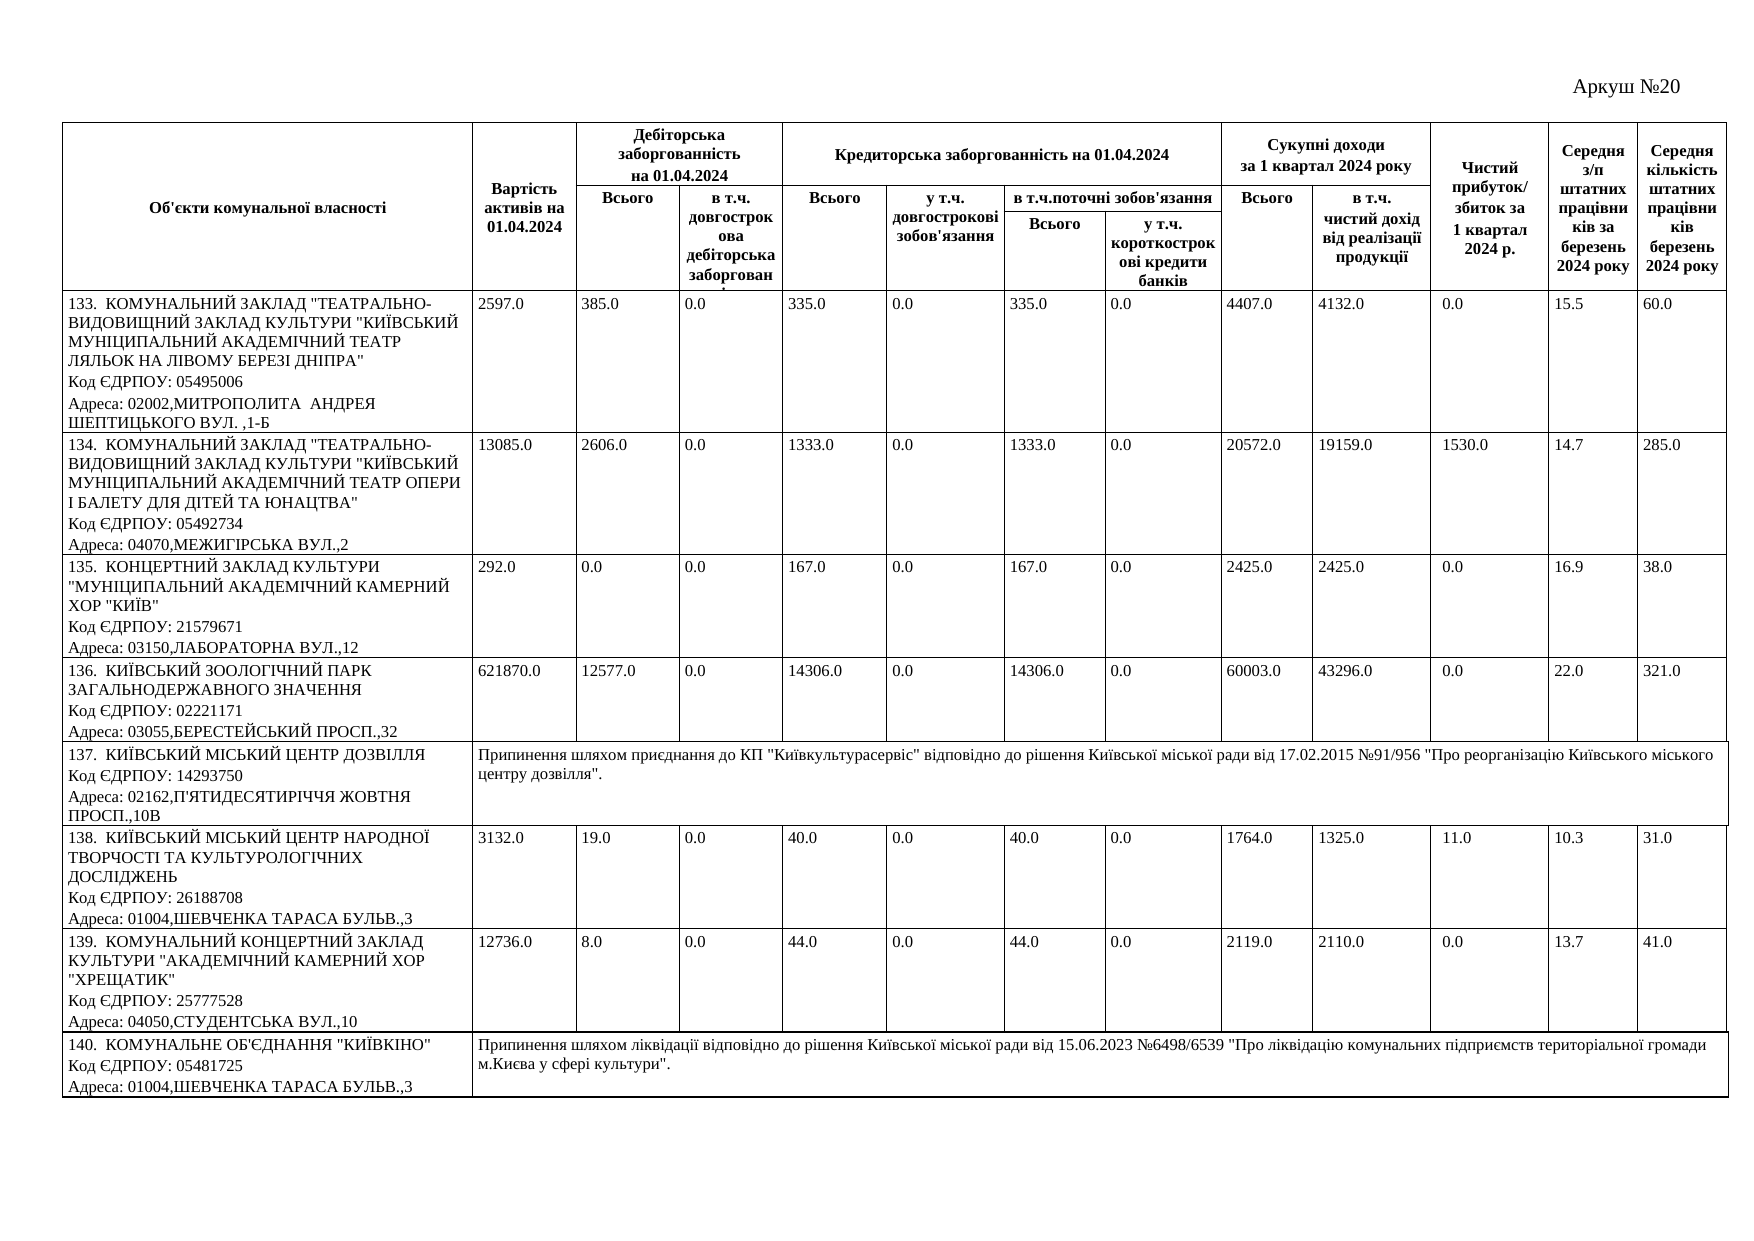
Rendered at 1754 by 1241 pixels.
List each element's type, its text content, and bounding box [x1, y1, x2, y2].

table_cell 0.0 [577, 555, 679, 657]
table_cell 0.0 [680, 658, 782, 741]
table_cell 11.0 [1431, 826, 1548, 928]
table_cell 19159.0 [1313, 433, 1430, 554]
table_cell 4407.0 [1222, 291, 1312, 432]
table_cell 8.0 [577, 929, 679, 1031]
table_cell 0.0 [887, 826, 1004, 928]
table_cell 0.0 [1106, 929, 1221, 1031]
table_cell 15.5 [1549, 291, 1637, 432]
table_cell 4132.0 [1313, 291, 1430, 432]
table_cell 0.0 [887, 929, 1004, 1031]
table_cell 19.0 [577, 826, 679, 928]
table_cell 0.0 [1106, 555, 1221, 657]
table_cell Всього [1005, 212, 1105, 290]
table_cell 31.0 [1638, 826, 1726, 928]
table_cell 40.0 [783, 826, 886, 928]
table_cell 13.7 [1549, 929, 1637, 1031]
table_cell 60.0 [1638, 291, 1726, 432]
table_cell 285.0 [1638, 433, 1726, 554]
table_cell 1325.0 [1313, 826, 1430, 928]
table_cell 20572.0 [1222, 433, 1312, 554]
table_cell Всього [577, 186, 679, 290]
table_cell 16.9 [1549, 555, 1637, 657]
table_cell 0.0 [887, 433, 1004, 554]
table_cell 0.0 [887, 658, 1004, 741]
table_cell 167.0 [783, 555, 886, 657]
table_cell 321.0 [1638, 658, 1726, 741]
table_cell 167.0 [1005, 555, 1105, 657]
table_cell 1764.0 [1222, 826, 1312, 928]
table_cell 44.0 [1005, 929, 1105, 1031]
table_cell 13085.0 [473, 433, 576, 554]
table_cell 385.0 [577, 291, 679, 432]
table_cell 44.0 [783, 929, 886, 1031]
table_cell Всього [783, 186, 886, 290]
table_cell 0.0 [1431, 929, 1548, 1031]
table_cell 41.0 [1638, 929, 1726, 1031]
table_header Кредиторська заборгованність на 01.04.2024 [783, 123, 1221, 184]
table_cell 2110.0 [1313, 929, 1430, 1031]
table_header Чистий прибуток/ збиток за 1 квартал 2024 р. [1431, 123, 1548, 290]
table_cell в т.ч.поточні зобов'язання [1005, 186, 1221, 211]
table_header Об'єкти комунальної власності [63, 123, 472, 290]
table_cell Припинення шляхом приєднання до КП "Київкультурасервіс" відповідно до рішення Київської міської ради від 17.02.2015 №91/956 "Про реорганізацію Київського міського центру дозвілля". [473, 742, 1728, 825]
table_cell 1530.0 [1431, 433, 1548, 554]
table_cell 3132.0 [473, 826, 576, 928]
table_cell 0.0 [1431, 291, 1548, 432]
table_cell 292.0 [473, 555, 576, 657]
table_cell 60003.0 [1222, 658, 1312, 741]
table_cell в т.ч. чистий дохід від реалізації продукції [1313, 186, 1430, 290]
table_header Середня з/п штатних працівників за березень 2024 року [1549, 123, 1637, 290]
table_cell 0.0 [887, 555, 1004, 657]
table_cell у т.ч. короткострокові кредити банків [1106, 212, 1221, 290]
table_cell 133. КОМУНАЛЬНИЙ ЗАКЛАД "ТЕАТРАЛЬНО-ВИДОВИЩНИЙ ЗАКЛАД КУЛЬТУРИ "КИЇВСЬКИЙ МУНІЦИПАЛЬНИЙ АКАДЕМІЧНИЙ ТЕАТР ЛЯЛЬОК НА ЛІВОМУ БЕРЕЗІ ДНІПРА" Код ЄДРПОУ: 05495006 Адреса: 02002,МИТРОПОЛИТА АНДРЕЯ ШЕПТИЦЬКОГО ВУЛ. ,1-Б [63, 291, 472, 432]
table_cell 2597.0 [473, 291, 576, 432]
table_cell 40.0 [1005, 826, 1105, 928]
table_cell 1333.0 [783, 433, 886, 554]
table_header Дебіторська заборгованність на 01.04.2024 [577, 123, 782, 184]
table_cell 12577.0 [577, 658, 679, 741]
table_cell 43296.0 [1313, 658, 1430, 741]
table_cell 0.0 [680, 433, 782, 554]
table_cell в т.ч. довгострокова дебіторська заборгованність [680, 186, 782, 290]
table_cell 22.0 [1549, 658, 1637, 741]
table_cell 0.0 [1106, 658, 1221, 741]
table_header Середня кількість штатних працівників березень 2024 року [1638, 123, 1726, 290]
table_cell 14.7 [1549, 433, 1637, 554]
table_cell 14306.0 [783, 658, 886, 741]
table_cell 0.0 [887, 291, 1004, 432]
table_header Сукупні доходи за 1 квартал 2024 року [1222, 123, 1430, 184]
table_cell 1333.0 [1005, 433, 1105, 554]
table_cell 0.0 [1106, 433, 1221, 554]
table_cell 0.0 [680, 555, 782, 657]
table_cell 0.0 [680, 929, 782, 1031]
table_cell 10.3 [1549, 826, 1637, 928]
table_cell 12736.0 [473, 929, 576, 1031]
table_cell 2119.0 [1222, 929, 1312, 1031]
table_cell 138. КИЇВСЬКИЙ МІСЬКИЙ ЦЕНТР НАРОДНОЇ ТВОРЧОСТІ ТА КУЛЬТУРОЛОГІЧНИХ ДОСЛІДЖЕНЬ Код ЄДРПОУ: 26188708 Адреса: 01004,ШЕВЧЕНКА ТАРАСА БУЛЬВ.,3 [63, 826, 472, 928]
table_cell 14306.0 [1005, 658, 1105, 741]
table_cell 139. КОМУНАЛЬНИЙ КОНЦЕРТНИЙ ЗАКЛАД КУЛЬТУРИ "АКАДЕМІЧНИЙ КАМЕРНИЙ ХОР "ХРЕЩАТИК" Код ЄДРПОУ: 25777528 Адреса: 04050,СТУДЕНТСЬКА ВУЛ.,10 [63, 929, 472, 1031]
table_cell Всього [1222, 186, 1312, 290]
table_cell 335.0 [1005, 291, 1105, 432]
table_cell 0.0 [1106, 826, 1221, 928]
table_cell у т.ч. довгострокові зобов'язання [887, 186, 1004, 290]
table_cell 135. КОНЦЕРТНИЙ ЗАКЛАД КУЛЬТУРИ "МУНІЦИПАЛЬНИЙ АКАДЕМІЧНИЙ КАМЕРНИЙ ХОР "КИЇВ" Код ЄДРПОУ: 21579671 Адреса: 03150,ЛАБОРАТОРНА ВУЛ.,12 [63, 555, 472, 657]
table_cell 0.0 [680, 291, 782, 432]
table_cell 621870.0 [473, 658, 576, 741]
table_cell 0.0 [680, 826, 782, 928]
table_cell 2425.0 [1313, 555, 1430, 657]
table_cell 0.0 [1431, 658, 1548, 741]
table_cell 38.0 [1638, 555, 1726, 657]
table_cell 2425.0 [1222, 555, 1312, 657]
table_cell 0.0 [1431, 555, 1548, 657]
table_cell 0.0 [1106, 291, 1221, 432]
table_cell 136. КИЇВСЬКИЙ ЗООЛОГІЧНИЙ ПАРК ЗАГАЛЬНОДЕРЖАВНОГО ЗНАЧЕННЯ Код ЄДРПОУ: 02221171 Адреса: 03055,БЕРЕСТЕЙСЬКИЙ ПРОСП.,32 [63, 658, 472, 741]
table_cell 134. КОМУНАЛЬНИЙ ЗАКЛАД "ТЕАТРАЛЬНО- ВИДОВИЩНИЙ ЗАКЛАД КУЛЬТУРИ "КИЇВСЬКИЙ МУНІЦИПАЛЬНИЙ АКАДЕМІЧНИЙ ТЕАТР ОПЕРИ І БАЛЕТУ ДЛЯ ДІТЕЙ ТА ЮНАЦТВА" Код ЄДРПОУ: 05492734 Адреса: 04070,МЕЖИГІРСЬКА ВУЛ.,2 [63, 433, 472, 554]
table_cell 2606.0 [577, 433, 679, 554]
table_cell 137. КИЇВСЬКИЙ МІСЬКИЙ ЦЕНТР ДОЗВІЛЛЯ Код ЄДРПОУ: 14293750 Адреса: 02162,П'ЯТИДЕСЯТИРІЧЧЯ ЖОВТНЯ ПРОСП.,10В [63, 742, 472, 825]
table_header Вартість активів на 01.04.2024 [473, 123, 576, 290]
table_cell 140. КОМУНАЛЬНЕ ОБ'ЄДНАННЯ "КИЇВКІНО" Код ЄДРПОУ: 05481725 Адреса: 01004,ШЕВЧЕНКА ТАРАСА БУЛЬВ.,3 [63, 1033, 472, 1096]
table_cell 335.0 [783, 291, 886, 432]
